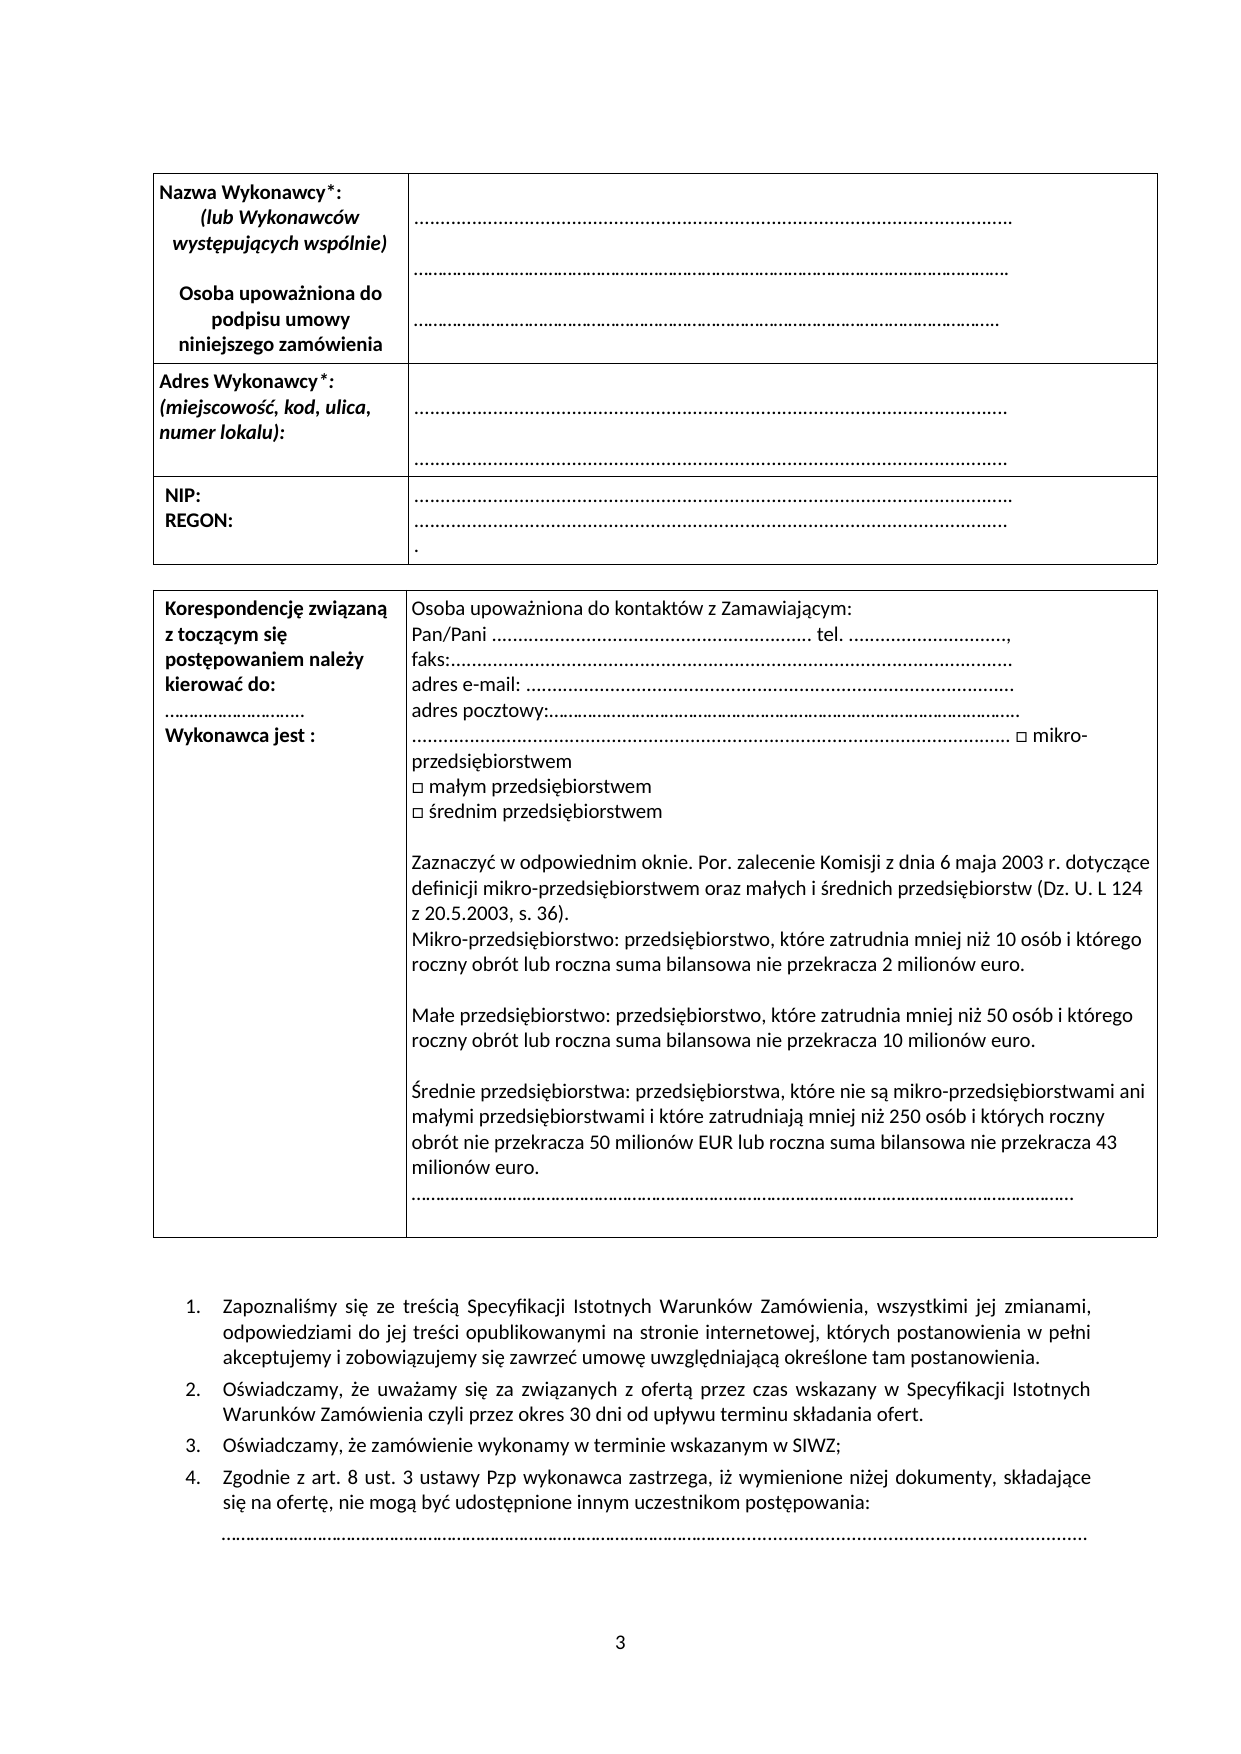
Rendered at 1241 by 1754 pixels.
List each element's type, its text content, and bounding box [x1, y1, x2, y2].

table_cell Adres Wykonawcy*: (miejscowość, kod, ulica, numer lokalu): [154, 364, 408, 476]
table_cell ................................................................................................................. ................................................................................................................. [409, 364, 1157, 476]
text ……………………………………………………………………………………………..................................................................... [221, 1521, 1093, 1546]
list Zgodnie z art. 8 ust. 3 ustawy Pzp wykonawca zastrzega, iż wymienione niżej dokumenty, składające się na ofertę, nie mogą być udostępnione innym uczestnikom postępowania: [185, 1464, 1093, 1515]
list Zapoznaliśmy się ze treścią Specyfikacji Istotnych Warunków Zamówienia, wszystkimi jej zmianami, odpowiedziami do jej treści opublikowanymi na stronie internetowej, których postanowienia w pełni akceptujemy i zobowiązujemy się zawrzeć umowę uwzględniającą określone tam postanowienia. [185, 1293, 1093, 1370]
table_header Nazwa Wykonawcy*: (lub Wykonawców występujących wspólnie) Osoba upoważniona do podpisu umowy niniejszego zamówienia [154, 174, 408, 363]
list Oświadczamy, że uważamy się za związanych z ofertą przez czas wskazany w Specyfikacji Istotnych Warunków Zamówienia czyli przez okres 30 dni od upływu terminu składania ofert. [185, 1376, 1093, 1427]
table_header .................................................................................................................. ……………………………………………………………………………………………………………. ………………………………………………………………………………………………………….. [409, 174, 1157, 363]
table_cell NIP: REGON: [154, 477, 408, 564]
table_header Osoba upoważniona do kontaktów z Zamawiającym: Pan/Pani ............................................................. tel. .............................., faks:........................................................................................................... adres e-mail: ............................................................................................. adres pocztowy:…………………………………………………………………………………….. .................................................................................................................. □ mikro-przedsiębiorstwem □ małym przedsiębiorstwem □ średnim przedsiębiorstwem Zaznaczyć w odpowiednim oknie. Por. zalecenie Komisji z dnia 6 maja 2003 r. dotyczące definicji mikro-przedsiębiorstwem oraz małych i średnich przedsiębiorstw (Dz. U. L 124 z 20.5.2003, s. 36). Mikro-przedsiębiorstwo: przedsiębiorstwo, które zatrudnia mniej niż 10 osób i którego roczny obrót lub roczna suma bilansowa nie przekracza 2 milionów euro. Małe przedsiębiorstwo: przedsiębiorstwo, które zatrudnia mniej niż 50 osób i którego roczny obrót lub roczna suma bilansowa nie przekracza 10 milionów euro. Średnie przedsiębiorstwa: przedsiębiorstwa, które nie są mikro-przedsiębiorstwami ani małymi przedsiębiorstwami i które zatrudniają mniej niż 250 osób i których roczny obrót nie przekracza 50 milionów EUR lub roczna suma bilansowa nie przekracza 43 milionów euro. ………………………………………………………………………………………………………………………… [407, 591, 1157, 1237]
list Oświadczamy, że zamówienie wykonamy w terminie wskazanym w SIWZ; [185, 1432, 1093, 1458]
table_header Korespondencję związaną z toczącym się postępowaniem należy kierować do: ……………………….. Wykonawca jest : [154, 591, 406, 1237]
table_cell .................................................................................................................. ................................................................................................................. . [409, 477, 1157, 564]
